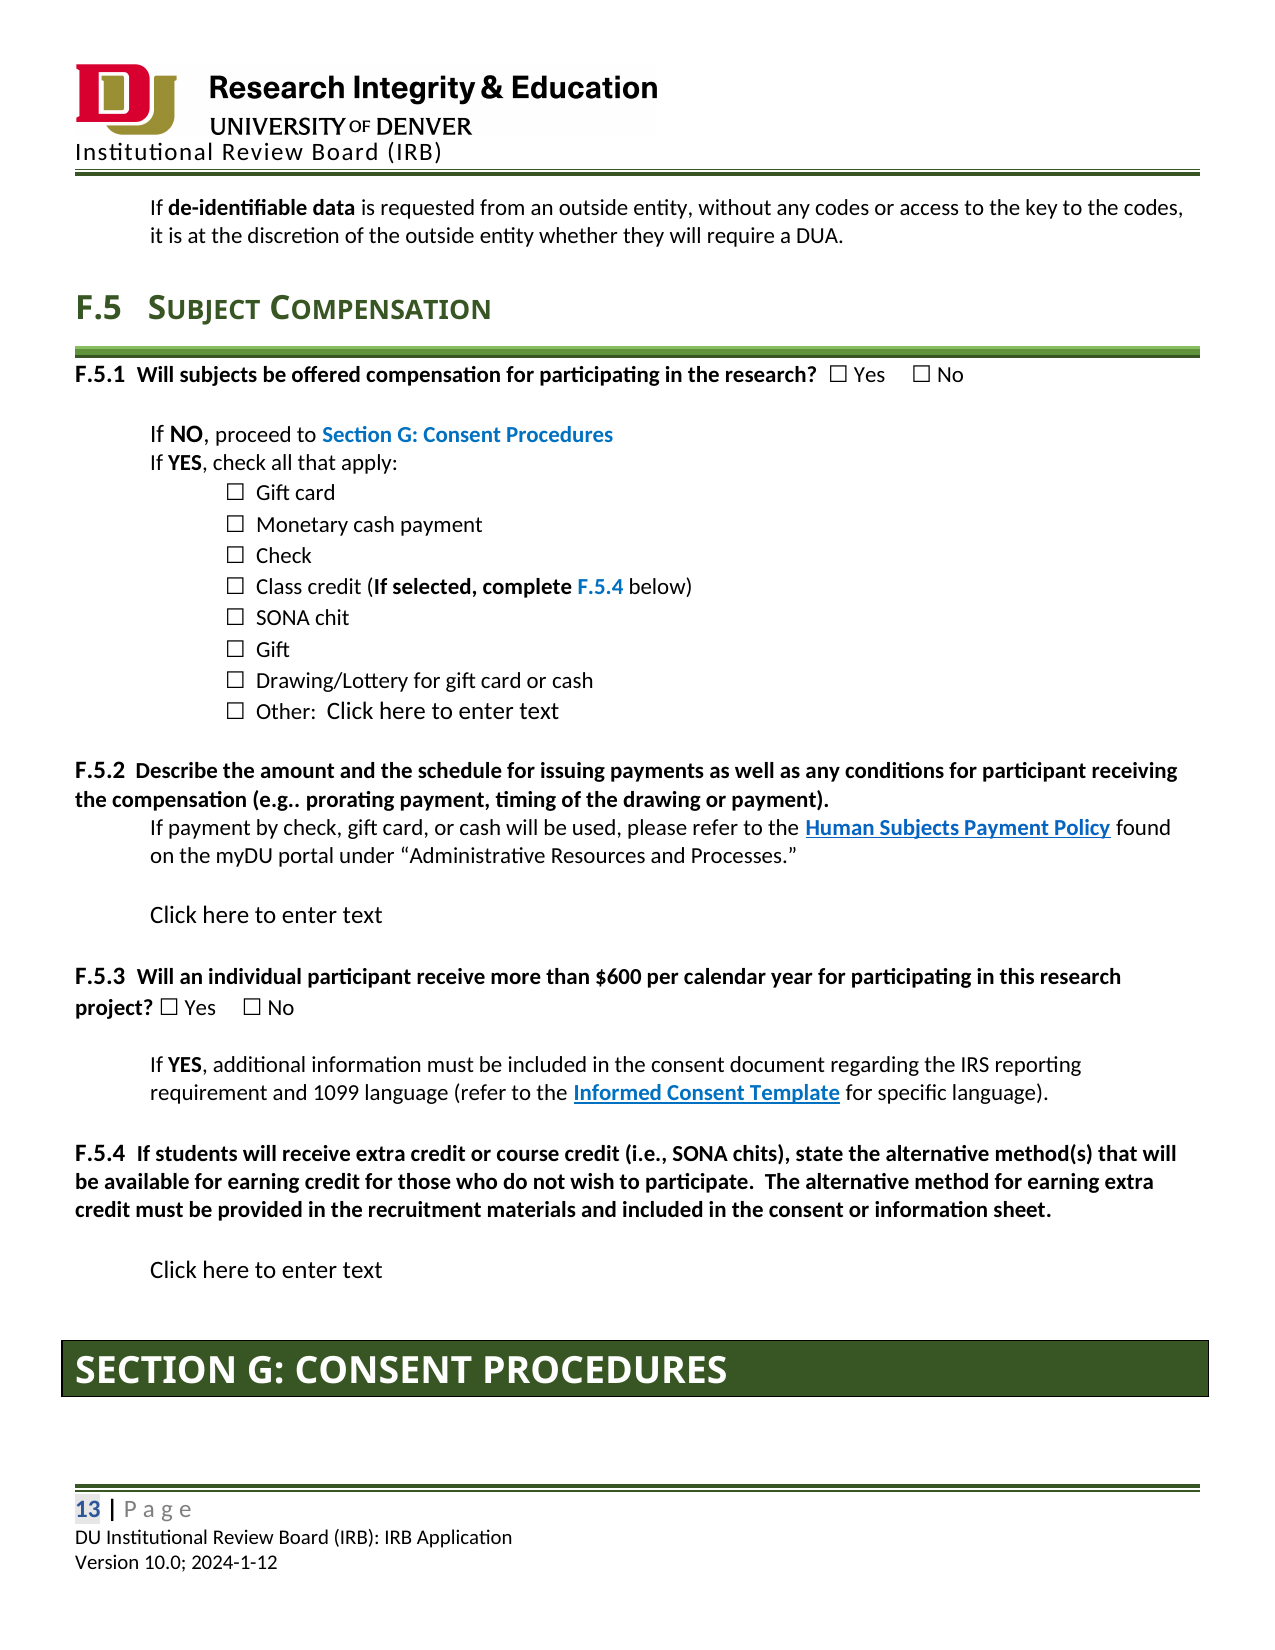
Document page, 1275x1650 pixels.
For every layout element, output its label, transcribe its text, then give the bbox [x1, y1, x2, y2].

text Class credit (If selected, complete F.5.4 below) [225, 570, 1200, 601]
text Gift [225, 632, 1200, 664]
text Drawing/Lottery for gift card or cash [225, 664, 1200, 695]
text F.5.3 Will an individual participant receive more than $600 per calendar year for participating in this research project? Yes No [75, 960, 1200, 1022]
text F.5.1 Will subjects be offered compensation for participating in the research? Yes No [75, 358, 1200, 390]
text SONA chit [225, 601, 1200, 632]
text F.5.2 Describe the amount and the schedule for issuing payments as well as any conditions for participant receiving the compensation (e.g.. prorating payment, timing of the drawing or payment). [75, 754, 1200, 813]
subtitle SECTION G: CONSENT PROCEDURES [63, 1341, 1208, 1396]
text If YES, additional information must be included in the consent document regarding the IRS reporting requirement and 1099 language (refer to the Informed Consent Template for specific language). [150, 1050, 1200, 1106]
text If de-identifiable data is requested from an outside entity, without any codes or access to the key to the codes, it is at the discretion of the outside entity whether they will require a DUA. [150, 193, 1200, 249]
text Other: [150, 695, 1200, 726]
text If YES, check all that apply: [75, 448, 1200, 476]
text Monetary cash payment [225, 507, 1200, 539]
text Gift card [225, 476, 1200, 507]
text Check [225, 539, 1200, 570]
text If NO, proceed to Section G: Consent Procedures [75, 418, 1200, 448]
text If payment by check, gift card, or cash will be used, please refer to the Human Subjects Payment Policy found on the myDU portal under “Administrative Resources and Processes.” [150, 813, 1200, 869]
text F.5.4 If students will receive extra credit or course credit (i.e., SONA chits), state the alternative method(s) that will be available for earning credit for those who do not wish to participate. The alternative method for earning extra credit must be provided in the recruitment materials and included in the consent or information sheet. [75, 1137, 1200, 1223]
subtitle F.5 Subject Compensation [75, 284, 1200, 346]
picture [75, 64, 658, 136]
